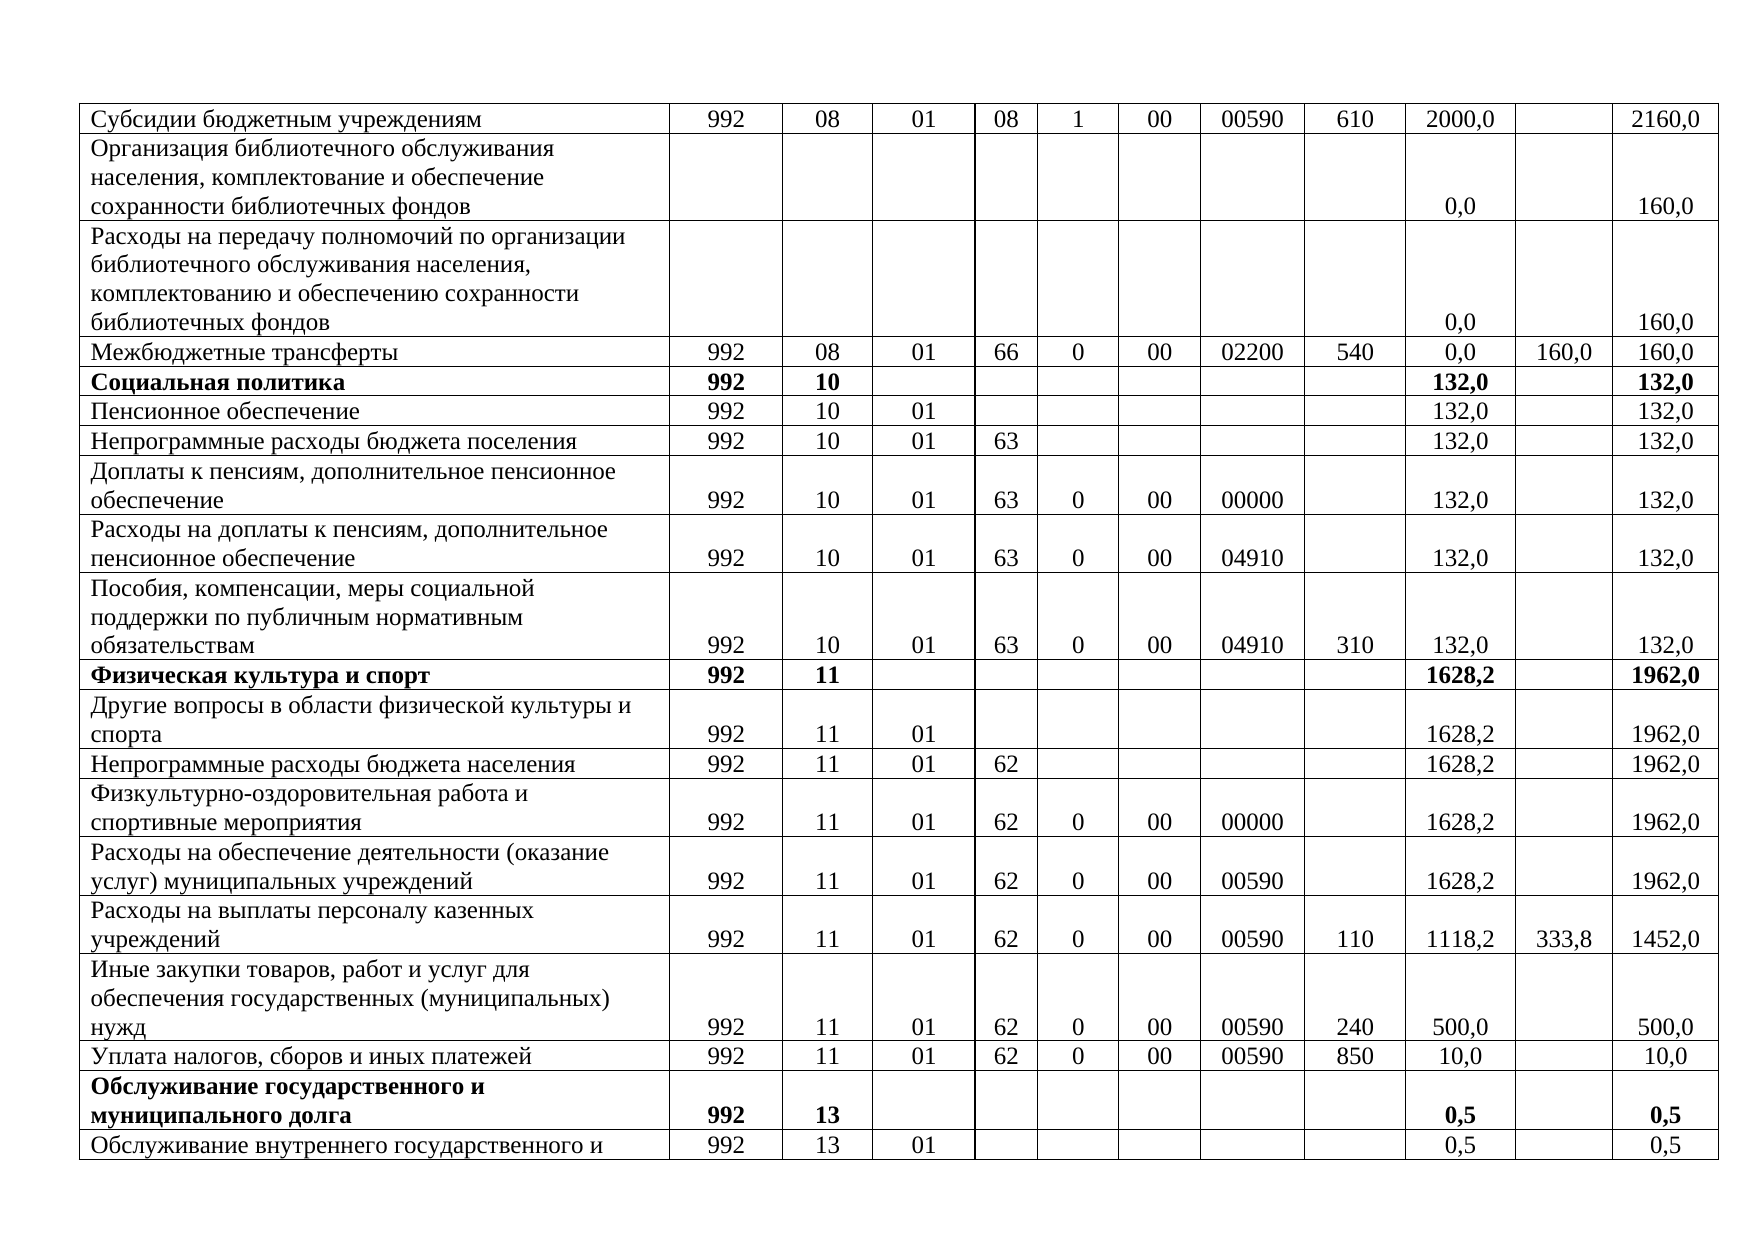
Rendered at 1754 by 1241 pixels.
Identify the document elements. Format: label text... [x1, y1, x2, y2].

table_cell [1119, 396, 1200, 425]
table_cell 992 [670, 426, 782, 455]
table_cell 992 [670, 954, 782, 1040]
table_cell [1516, 837, 1612, 894]
table_cell 1962,0 [1613, 749, 1718, 777]
table_cell [783, 134, 872, 220]
table_cell 110 [1305, 896, 1405, 953]
table_cell [873, 221, 974, 336]
table_cell [1201, 690, 1304, 748]
table_cell [1038, 749, 1118, 777]
table_cell 62 [976, 1041, 1037, 1070]
table_cell 0 [1038, 837, 1118, 894]
table_cell 992 [670, 104, 782, 132]
table_cell 500,0 [1406, 954, 1515, 1040]
table_cell [1305, 367, 1405, 395]
table_cell 1628,2 [1406, 660, 1515, 689]
table_cell [1201, 367, 1304, 395]
table_cell 132,0 [1406, 573, 1515, 659]
table_cell [976, 660, 1037, 689]
table_cell 01 [873, 954, 974, 1040]
table_cell [976, 690, 1037, 748]
table_cell 0 [1038, 779, 1118, 836]
table_cell 992 [670, 749, 782, 777]
table_cell 1962,0 [1613, 690, 1718, 748]
table_cell [1038, 221, 1118, 336]
table_cell 1452,0 [1613, 896, 1718, 953]
table_cell 160,0 [1516, 337, 1612, 366]
table_cell [1119, 749, 1200, 777]
table_cell 0 [1038, 1041, 1118, 1070]
table_cell 01 [873, 573, 974, 659]
table_cell Расходы на передачу полномочий по организации библиотечного обслуживания населения, комплектованию и обеспечению сохранности библиотечных фондов [80, 221, 669, 336]
table_cell [1516, 779, 1612, 836]
table_cell [1516, 426, 1612, 455]
table_cell [1516, 1130, 1612, 1158]
table_cell 62 [976, 954, 1037, 1040]
table_cell 11 [783, 660, 872, 689]
table_cell 132,0 [1613, 515, 1718, 572]
table_cell 0,0 [1406, 337, 1515, 366]
table_cell [1119, 690, 1200, 748]
table_cell 132,0 [1613, 367, 1718, 395]
table_cell 992 [670, 896, 782, 953]
table_cell [1305, 690, 1405, 748]
table_cell 00590 [1201, 837, 1304, 894]
table_cell 0 [1038, 337, 1118, 366]
table_cell [1038, 1071, 1118, 1129]
table_cell 850 [1305, 1041, 1405, 1070]
table_cell 10,0 [1406, 1041, 1515, 1070]
table_cell [873, 367, 974, 395]
table_cell 01 [873, 426, 974, 455]
table_cell 1962,0 [1613, 660, 1718, 689]
table_cell [1516, 515, 1612, 572]
table_cell 10,0 [1613, 1041, 1718, 1070]
table_cell 0 [1038, 896, 1118, 953]
table_cell [1119, 426, 1200, 455]
table_cell 01 [873, 104, 974, 132]
table_cell [976, 1071, 1037, 1129]
table_cell 992 [670, 1041, 782, 1070]
table_cell [1516, 573, 1612, 659]
table_cell 992 [670, 690, 782, 748]
table_cell 01 [873, 749, 974, 777]
table_cell [1201, 1130, 1304, 1158]
table_cell 00590 [1201, 896, 1304, 953]
table_cell 132,0 [1613, 573, 1718, 659]
table_cell 500,0 [1613, 954, 1718, 1040]
table_cell [1038, 134, 1118, 220]
table_cell Физическая культура и спорт [80, 660, 669, 689]
table_cell [670, 134, 782, 220]
table_cell [670, 221, 782, 336]
table_cell Расходы на обеспечение деятельности (оказание услуг) муниципальных учреждений [80, 837, 669, 894]
table_cell 04910 [1201, 573, 1304, 659]
table_cell 132,0 [1406, 367, 1515, 395]
table_cell 63 [976, 573, 1037, 659]
table_cell 00 [1119, 954, 1200, 1040]
table_cell 2000,0 [1406, 104, 1515, 132]
table_cell 01 [873, 396, 974, 425]
table_cell [1201, 134, 1304, 220]
table_cell [1201, 660, 1304, 689]
table_cell 00 [1119, 837, 1200, 894]
table_cell 10 [783, 367, 872, 395]
table_cell 08 [976, 104, 1037, 132]
table_cell 62 [976, 749, 1037, 777]
table_cell [1305, 1130, 1405, 1158]
table_cell [976, 1130, 1037, 1158]
table_cell 540 [1305, 337, 1405, 366]
table_cell 0,5 [1406, 1130, 1515, 1158]
table_cell 132,0 [1613, 426, 1718, 455]
table_cell 62 [976, 837, 1037, 894]
table_cell [1201, 749, 1304, 777]
table_cell Пособия, компенсации, меры социальной поддержки по публичным нормативным обязательствам [80, 573, 669, 659]
table_cell 02200 [1201, 337, 1304, 366]
table_cell 11 [783, 749, 872, 777]
table_cell Расходы на выплаты персоналу казенных учреждений [80, 896, 669, 953]
table_cell [1305, 837, 1405, 894]
table_cell 0 [1038, 515, 1118, 572]
table_cell [1119, 134, 1200, 220]
table_cell [783, 221, 872, 336]
table_cell 132,0 [1406, 515, 1515, 572]
table_cell 00 [1119, 1041, 1200, 1070]
table_cell 08 [783, 104, 872, 132]
table_cell 01 [873, 1041, 974, 1070]
table_cell 1 [1038, 104, 1118, 132]
table_cell 10 [783, 515, 872, 572]
table_cell 0,5 [1613, 1071, 1718, 1129]
table_cell [1516, 396, 1612, 425]
table_cell [976, 367, 1037, 395]
table_cell 0,5 [1406, 1071, 1515, 1129]
table_cell Межбюджетные трансферты [80, 337, 669, 366]
table_cell Расходы на доплаты к пенсиям, дополнительное пенсионное обеспечение [80, 515, 669, 572]
table_cell [1305, 660, 1405, 689]
table_cell [1119, 660, 1200, 689]
table_cell 1962,0 [1613, 837, 1718, 894]
table_cell 04910 [1201, 515, 1304, 572]
table_cell Организация библиотечного обслуживания населения, комплектование и обеспечение сохранности библиотечных фондов [80, 134, 669, 220]
table_cell 00000 [1201, 779, 1304, 836]
table_cell [1516, 660, 1612, 689]
table_cell Субсидии бюджетным учреждениям [80, 104, 669, 132]
table_cell 160,0 [1613, 134, 1718, 220]
table_cell 992 [670, 573, 782, 659]
table_cell 1628,2 [1406, 749, 1515, 777]
table_cell [1038, 396, 1118, 425]
table_cell 01 [873, 1130, 974, 1158]
table_cell 992 [670, 456, 782, 513]
table_cell 62 [976, 779, 1037, 836]
table_cell [1201, 396, 1304, 425]
table_cell [1305, 426, 1405, 455]
table_cell 63 [976, 515, 1037, 572]
table_cell 992 [670, 837, 782, 894]
table_cell [1119, 221, 1200, 336]
table_cell [1201, 426, 1304, 455]
table_cell 992 [670, 1130, 782, 1158]
table_cell 01 [873, 837, 974, 894]
table_cell 992 [670, 337, 782, 366]
table_cell [1516, 134, 1612, 220]
table_cell 132,0 [1406, 426, 1515, 455]
table_cell [1516, 104, 1612, 132]
table_cell 00 [1119, 337, 1200, 366]
table_cell 00590 [1201, 954, 1304, 1040]
table_cell 0 [1038, 456, 1118, 513]
table_cell 132,0 [1406, 396, 1515, 425]
table_cell 1628,2 [1406, 779, 1515, 836]
table_cell [1119, 1130, 1200, 1158]
table_cell 992 [670, 660, 782, 689]
table_cell 00 [1119, 896, 1200, 953]
table_cell [1305, 134, 1405, 220]
table_cell 01 [873, 456, 974, 513]
table_cell [1038, 426, 1118, 455]
table_cell 0,0 [1406, 221, 1515, 336]
table_cell [976, 134, 1037, 220]
table_cell Физкультурно-оздоровительная работа и спортивные мероприятия [80, 779, 669, 836]
table_cell [1038, 367, 1118, 395]
table_cell 01 [873, 515, 974, 572]
table_cell 132,0 [1613, 396, 1718, 425]
table_cell 1962,0 [1613, 779, 1718, 836]
table_cell [1516, 954, 1612, 1040]
table_cell 63 [976, 426, 1037, 455]
table_cell 0,5 [1613, 1130, 1718, 1158]
table_cell Уплата налогов, сборов и иных платежей [80, 1041, 669, 1070]
table_cell [1038, 1130, 1118, 1158]
table_cell 240 [1305, 954, 1405, 1040]
table_cell 132,0 [1613, 456, 1718, 513]
table_cell 00 [1119, 573, 1200, 659]
table_cell [1201, 221, 1304, 336]
table_cell 00000 [1201, 456, 1304, 513]
table_cell [1038, 690, 1118, 748]
table_cell Доплаты к пенсиям, дополнительное пенсионное обеспечение [80, 456, 669, 513]
table_cell 00590 [1201, 1041, 1304, 1070]
table_cell [1305, 515, 1405, 572]
table_cell 0 [1038, 954, 1118, 1040]
table_cell [1516, 221, 1612, 336]
table_cell [1516, 690, 1612, 748]
table_cell Пенсионное обеспечение [80, 396, 669, 425]
table_cell 610 [1305, 104, 1405, 132]
table_cell 63 [976, 456, 1037, 513]
table_cell 10 [783, 573, 872, 659]
table_cell 01 [873, 337, 974, 366]
table_cell [1119, 367, 1200, 395]
table_cell 01 [873, 690, 974, 748]
table_cell 00 [1119, 779, 1200, 836]
table_cell 0,0 [1406, 134, 1515, 220]
table_cell 00 [1119, 515, 1200, 572]
table_cell [1516, 1071, 1612, 1129]
table_cell 992 [670, 1071, 782, 1129]
table_cell [1305, 456, 1405, 513]
table_cell 66 [976, 337, 1037, 366]
table_cell 333,8 [1516, 896, 1612, 953]
table_cell 01 [873, 896, 974, 953]
table_cell [976, 396, 1037, 425]
table_cell [976, 221, 1037, 336]
table_cell 0 [1038, 573, 1118, 659]
table_cell 11 [783, 779, 872, 836]
table_cell [873, 1071, 974, 1129]
table_cell [1305, 779, 1405, 836]
table_cell 11 [783, 690, 872, 748]
table_cell 160,0 [1613, 221, 1718, 336]
table_cell 992 [670, 396, 782, 425]
table_cell Непрограммные расходы бюджета населения [80, 749, 669, 777]
table_cell Другие вопросы в области физической культуры и спорта [80, 690, 669, 748]
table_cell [80, 1130, 669, 1158]
table_cell 132,0 [1406, 456, 1515, 513]
table_cell 992 [670, 367, 782, 395]
table_cell 10 [783, 396, 872, 425]
table_cell 11 [783, 954, 872, 1040]
table_cell 10 [783, 456, 872, 513]
table_cell 1628,2 [1406, 690, 1515, 748]
table_cell Социальная политика [80, 367, 669, 395]
table_cell [1516, 367, 1612, 395]
table_cell 11 [783, 837, 872, 894]
table_cell 62 [976, 896, 1037, 953]
table_cell [1305, 749, 1405, 777]
table_cell 13 [783, 1071, 872, 1129]
table_cell [1201, 1071, 1304, 1129]
table_cell 11 [783, 1041, 872, 1070]
table_cell [1516, 456, 1612, 513]
table_cell [1305, 1071, 1405, 1129]
table_cell [1305, 221, 1405, 336]
table_cell Непрограммные расходы бюджета поселения [80, 426, 669, 455]
table_cell 01 [873, 779, 974, 836]
table_cell 310 [1305, 573, 1405, 659]
table_cell [1305, 396, 1405, 425]
table_cell 11 [783, 896, 872, 953]
table_cell 160,0 [1613, 337, 1718, 366]
table_cell [1119, 1071, 1200, 1129]
table_cell [873, 660, 974, 689]
table_cell 00590 [1201, 104, 1304, 132]
table_cell 1118,2 [1406, 896, 1515, 953]
table_cell 10 [783, 426, 872, 455]
table_cell 992 [670, 515, 782, 572]
table_cell Обслуживание государственного и муниципального долга [80, 1071, 669, 1129]
table_cell [1516, 749, 1612, 777]
table_cell Иные закупки товаров, работ и услуг для обеспечения государственных (муниципальных) нужд [80, 954, 669, 1040]
table_cell [1516, 1041, 1612, 1070]
table_cell [873, 134, 974, 220]
table_cell 992 [670, 779, 782, 836]
table_cell 2160,0 [1613, 104, 1718, 132]
table_cell [1038, 660, 1118, 689]
table_cell 00 [1119, 104, 1200, 132]
table_cell 13 [783, 1130, 872, 1158]
table_cell 08 [783, 337, 872, 366]
table_cell 1628,2 [1406, 837, 1515, 894]
table_cell 00 [1119, 456, 1200, 513]
